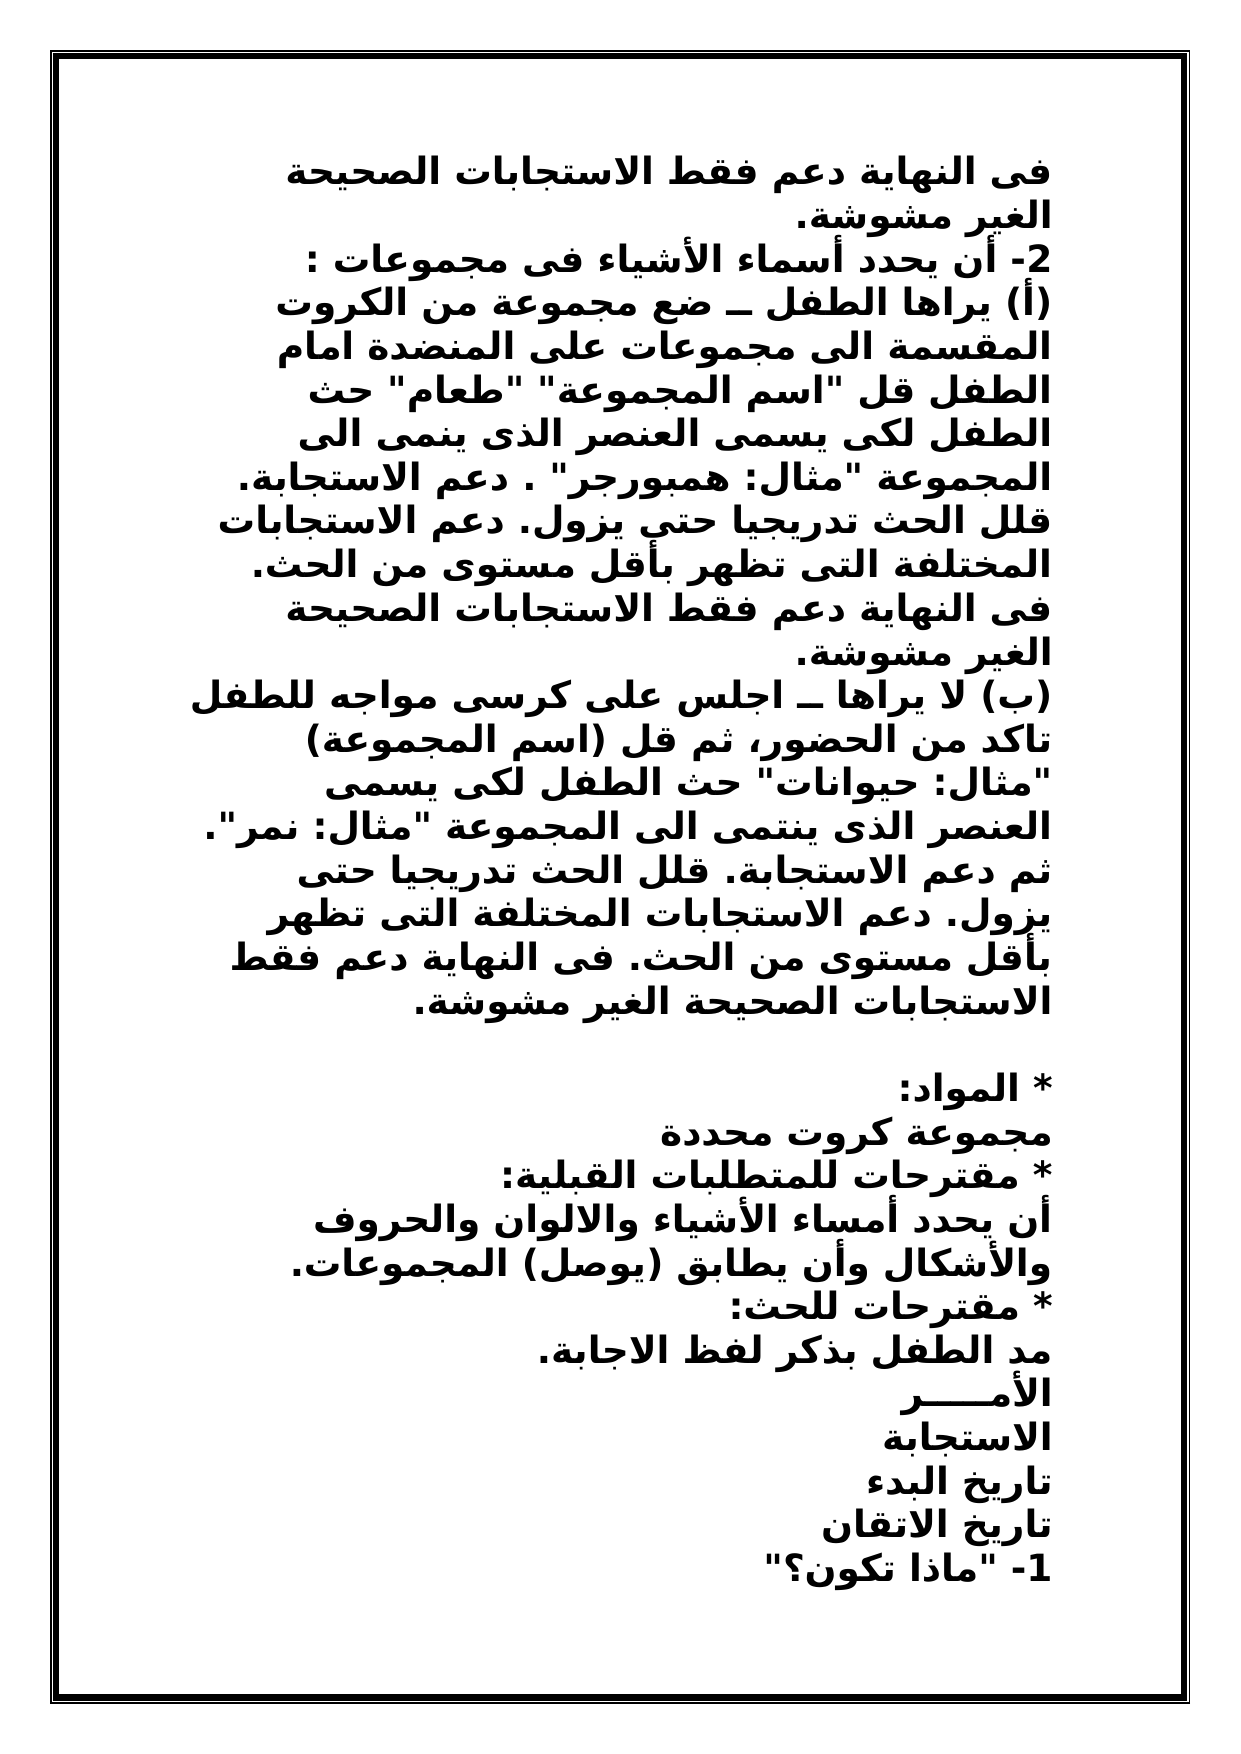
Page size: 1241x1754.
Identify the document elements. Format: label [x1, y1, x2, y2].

text [187, 1372, 1053, 1590]
text [187, 150, 1053, 1372]
